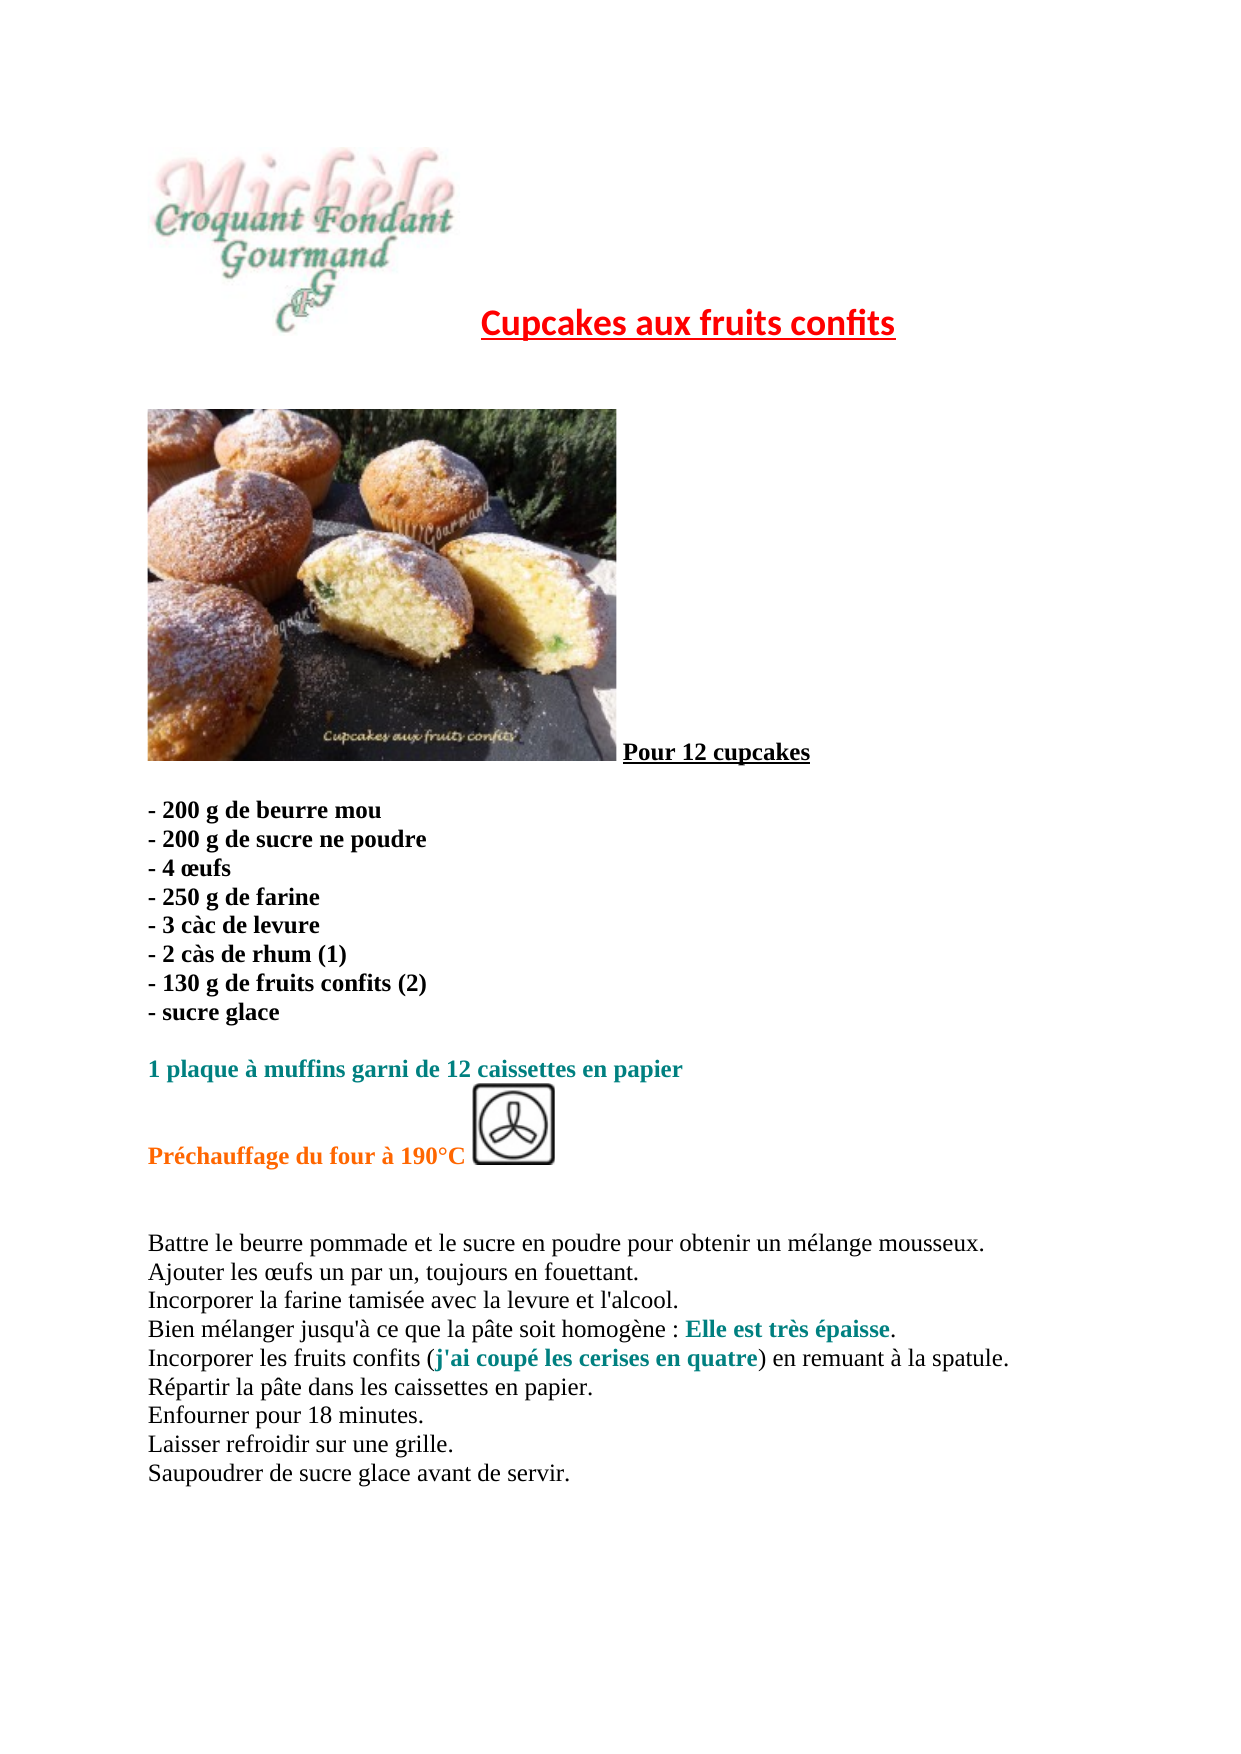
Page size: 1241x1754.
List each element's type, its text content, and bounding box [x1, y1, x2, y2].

picture [472, 1083, 555, 1165]
picture [147, 147, 461, 336]
text - 200 g de beurre mou - 200 g de sucre ne poudre - 4 œufs - 250 g de farine - 3 càc de levure - 2 càs de rhum (1) - 130 g de fruits confits (2) - sucre glace [148, 795, 1093, 1025]
text Battre le beurre pommade et le sucre en poudre pour obtenir un mélange mousseux. Ajouter les œufs un par un, toujours en fouettant. Incorporer la farine tamisée avec la levure et l'alcool. Bien mélanger jusqu'à ce que la pâte soit homogène : Elle est très épaisse. Incorporer les fruits confits (j'ai coupé les cerises en quatre) en remuant à la spatule. Répartir la pâte dans les caissettes en papier. Enfourner pour 18 minutes. Laisser refroidir sur une grille. Saupoudrer de sucre glace avant de servir. [148, 1199, 1093, 1487]
text 1 plaque à muffins garni de 12 caissettes en papier Préchauffage du four à 190°C [148, 1054, 1093, 1170]
picture [147, 409, 617, 761]
